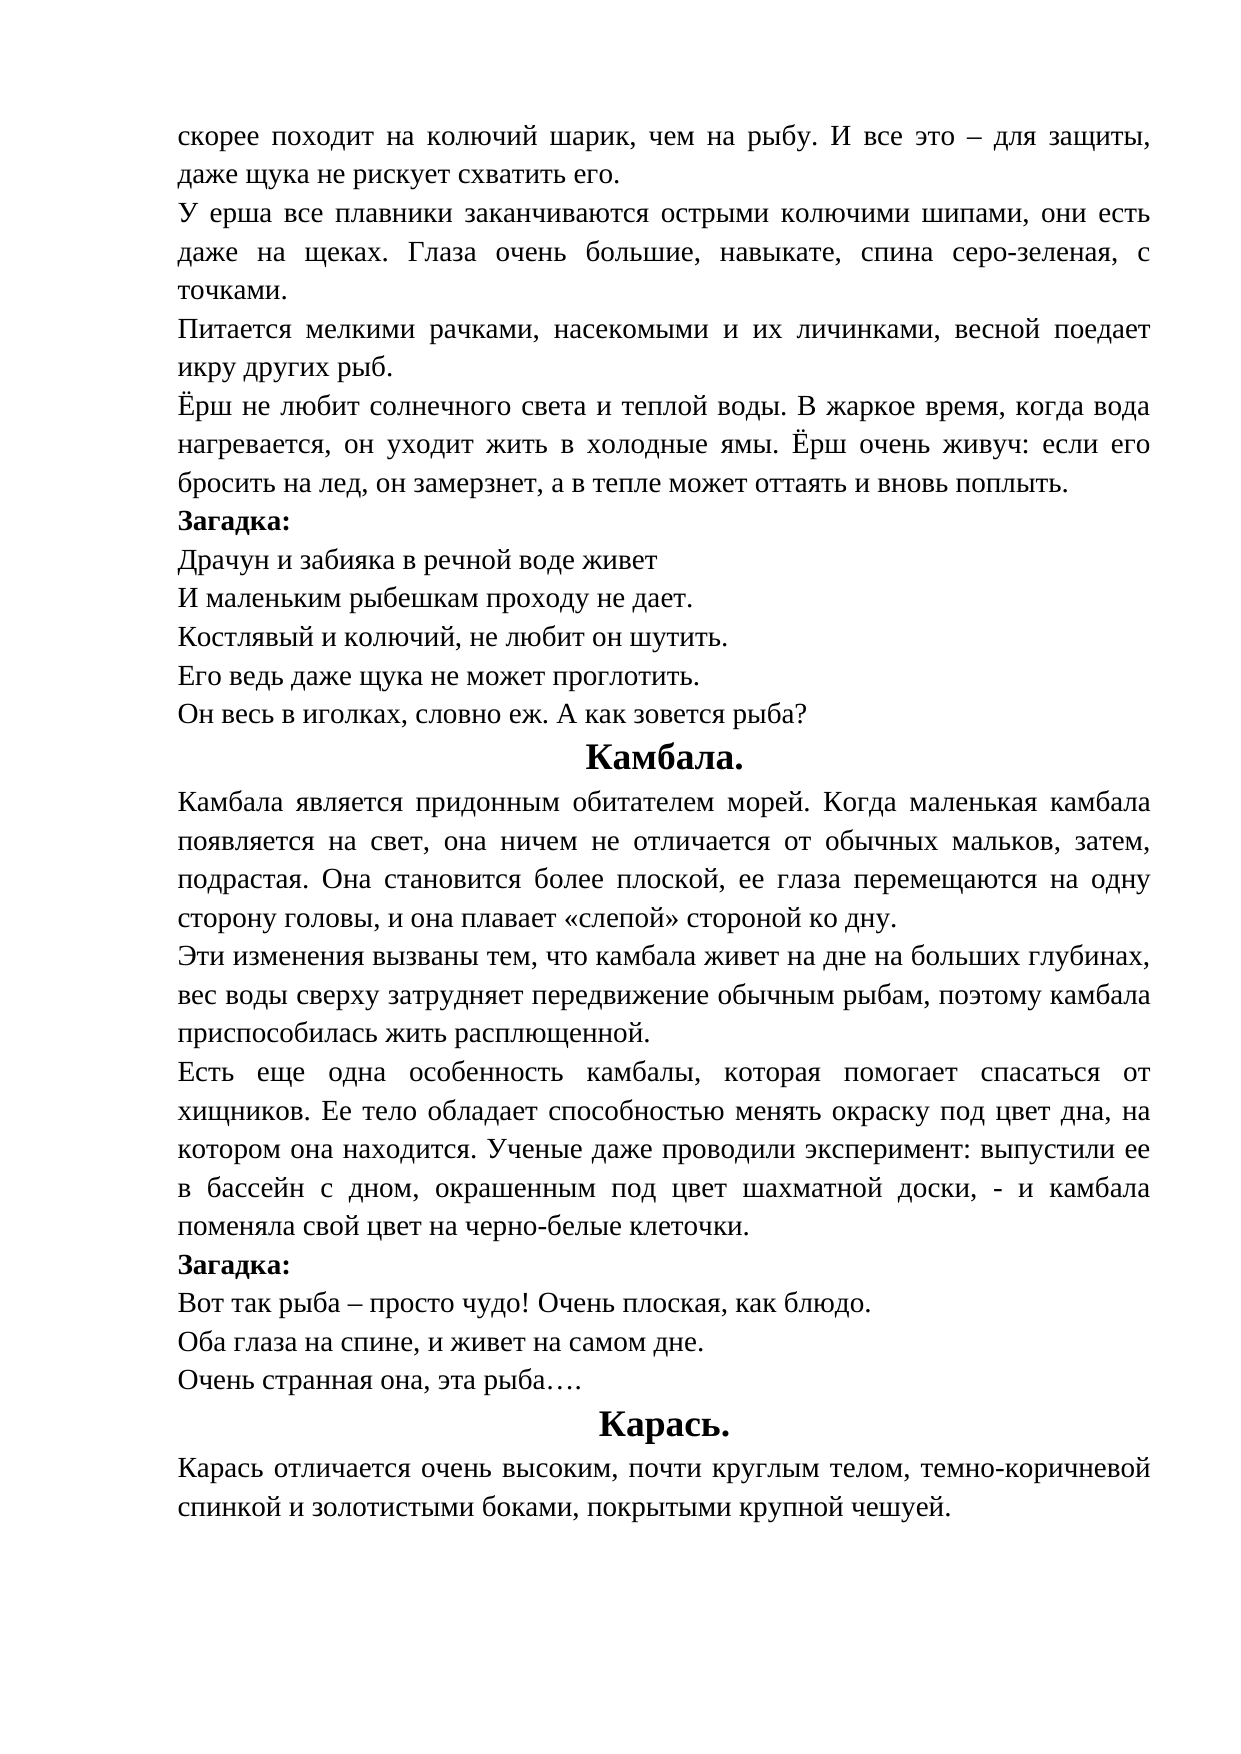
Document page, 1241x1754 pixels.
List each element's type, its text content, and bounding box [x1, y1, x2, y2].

text Драчун и забияка в речной воде живет [177, 542, 1152, 576]
text Очень странная она, эта рыба…. [177, 1362, 1152, 1396]
text Его ведь даже щука не может проглотить. [177, 658, 1152, 691]
text Загадка: [177, 503, 1152, 537]
text Камбала является придонным обитателем морей. Когда маленькая камбала появляется на свет, она ничем не отличается от обычных мальков, затем, подрастая. Она становится более плоской, ее глаза перемещаются на одну сторону головы, и она плавает «слепой» стороной ко дну. [177, 784, 1152, 933]
text Камбала. [177, 735, 1152, 778]
text Ёрш не любит солнечного света и теплой воды. В жаркое время, когда вода нагревается, он уходит жить в холодные ямы. Ёрш очень живуч: если его бросить на лед, он замерзнет, а в тепле может оттаять и вновь поплыть. [177, 388, 1152, 498]
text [177, 118, 1152, 190]
text Загадка: [177, 1247, 1152, 1280]
text Костлявый и колючий, не любит он шутить. [177, 619, 1152, 653]
text Есть еще одна особенность камбалы, которая помогает спасаться от хищников. Ее тело обладает способностью менять окраску под цвет дна, на котором она находится. Ученые даже проводили эксперимент: выпустили ее в бассейн с дном, окрашенным под цвет шахматной доски, - и камбала поменяла свой цвет на черно-белые клеточки. [177, 1054, 1152, 1242]
text Эти изменения вызваны тем, что камбала живет на дне на больших глубинах, вес воды сверху затрудняет передвижение обычным рыбам, поэтому камбала приспособилась жить расплющенной. [177, 938, 1152, 1049]
text Вот так рыба – просто чудо! Очень плоская, как блюдо. [177, 1285, 1152, 1319]
text Карась отличается очень высоким, почти круглым телом, темно-коричневой спинкой и золотистыми боками, покрытыми крупной чешуей. [177, 1451, 1152, 1523]
text Оба глаза на спине, и живет на самом дне. [177, 1324, 1152, 1357]
text Питается мелкими рачками, насекомыми и их личинками, весной поедает икру других рыб. [177, 311, 1152, 383]
text Карась. [177, 1401, 1152, 1444]
text И маленьким рыбешкам проходу не дает. [177, 581, 1152, 614]
text Он весь в иголках, словно еж. А как зовется рыба? [177, 696, 1152, 730]
text У ерша все плавники заканчиваются острыми колючими шипами, они есть даже на щеках. Глаза очень большие, навыкате, спина серо-зеленая, с точками. [177, 195, 1152, 306]
